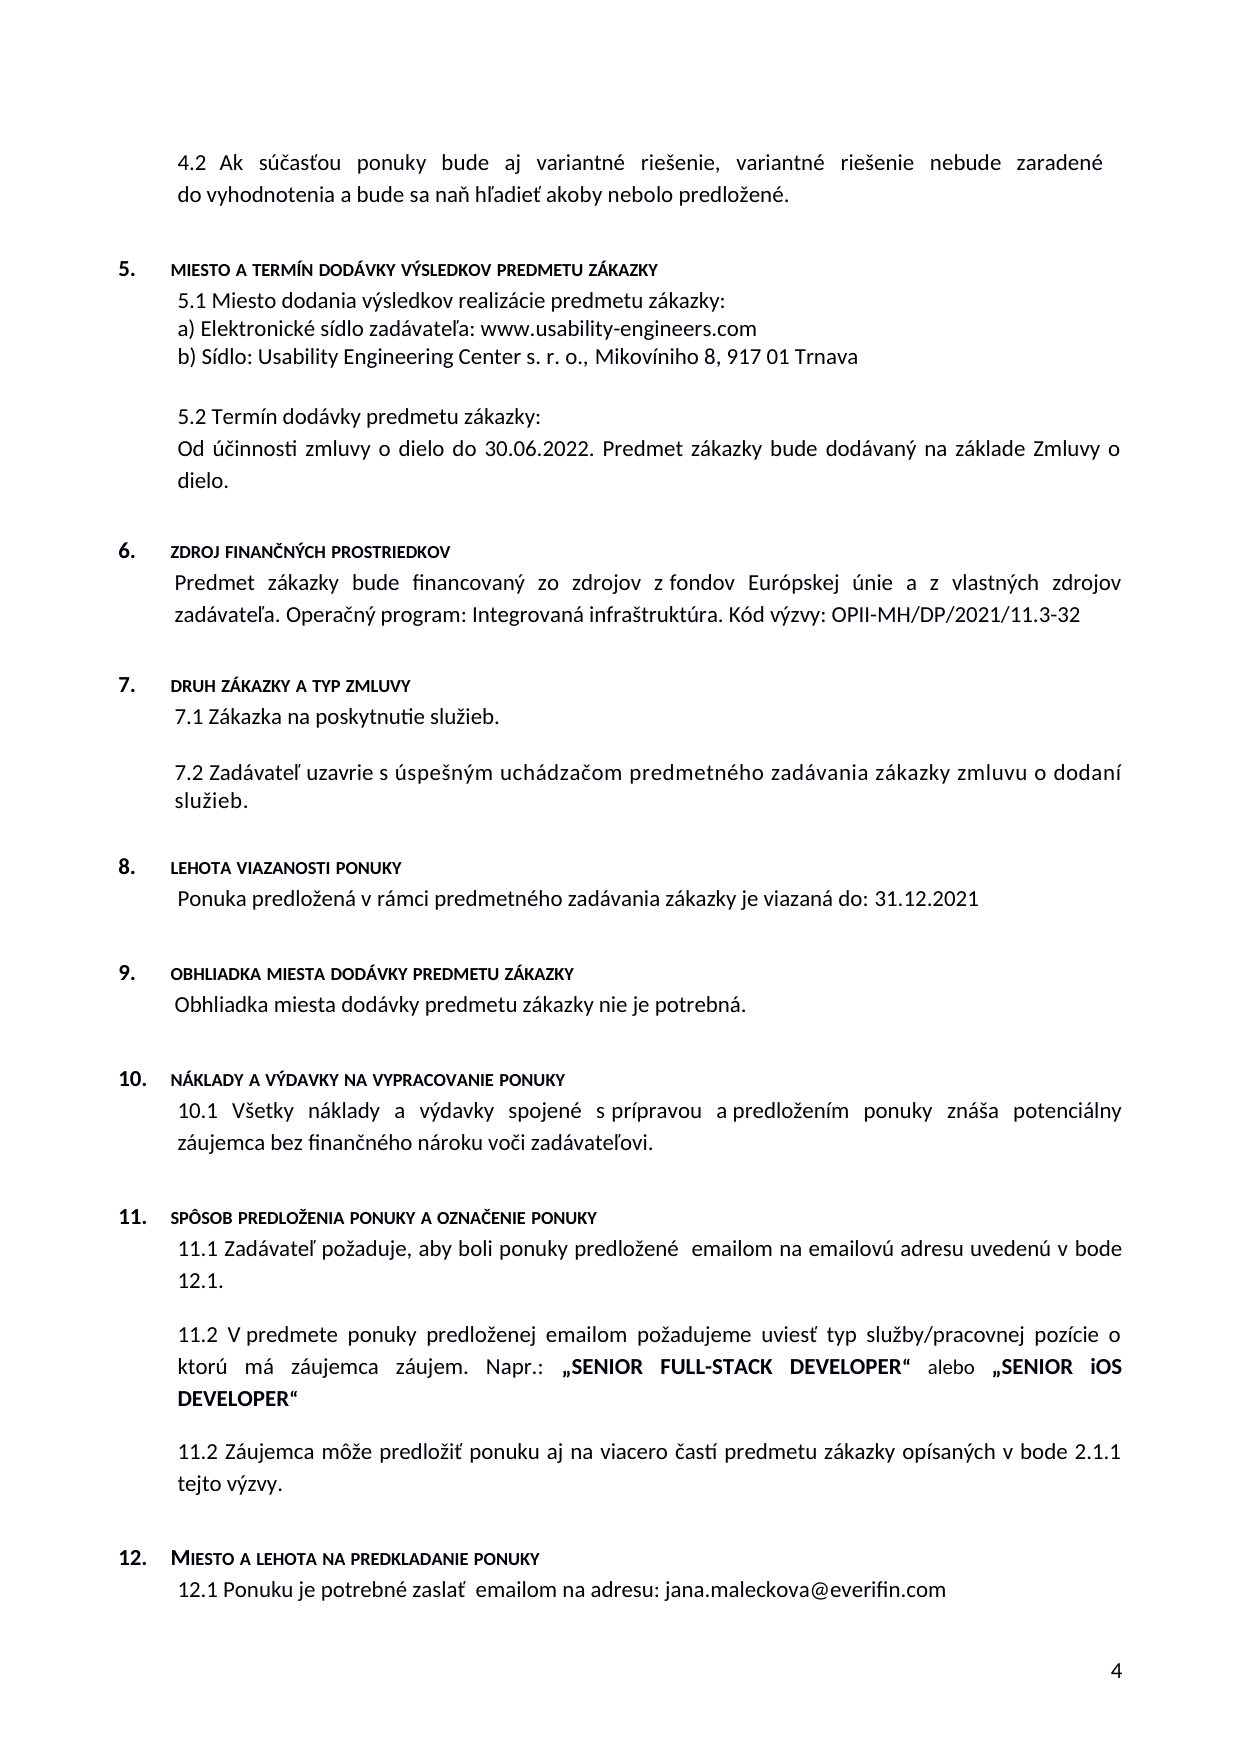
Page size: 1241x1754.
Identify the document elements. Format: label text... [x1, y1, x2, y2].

list Predmet zákazky bude financovaný zo zdrojov z fondov Európskej únie a z vlastných zdrojov zadávateľa. Operačný program: Integrovaná infraštruktúra. Kód výzvy: OPII-MH/DP/2021/11.3-32 [174, 568, 1122, 628]
text Od účinnosti zmluvy o dielo do 30.06.2022. Predmet zákazky bude dodávaný na základe Zmluvy o dielo. [177, 434, 1122, 494]
text 11.2 V predmete ponuky predloženej emailom požadujeme uviesť typ služby/pracovnej pozície o ktorú má záujemca záujem. Napr.: „SENIOR FULL-STACK DEVELOPER“ alebo „SENIOR iOS DEVELOPER“ [177, 1320, 1122, 1412]
list druh zákazky a typ zmluvy [118, 670, 1122, 698]
text 10.1 Všetky náklady a výdavky spojené s prípravou a predložením ponuky znáša potenciálny záujemca bez finančného nároku voči zadávateľovi. [177, 1096, 1122, 1156]
text b) Sídlo: Usability Engineering Center s. r. o., Mikovíniho 8, 917 01 Trnava [177, 342, 1122, 370]
list miesto a termín dodávky výsledkov predmetu zákazky [118, 254, 1122, 282]
list spôsob predloženia ponuky a označenie ponuky [118, 1202, 1122, 1230]
list obhliadka miesta dodávky predmetu zákazky [118, 958, 1122, 986]
text 11.1 Zadávateľ požaduje, aby boli ponuky predložené emailom na emailovú adresu uvedenú v bode 12.1. [177, 1234, 1122, 1295]
text 4.2 Ak súčasťou ponuky bude aj variantné riešenie, variantné riešenie nebude zaradené do vyhodnotenia a bude sa naň hľadieť akoby nebolo predložené. [177, 148, 1116, 208]
text 5.2 Termín dodávky predmetu zákazky: [177, 402, 1122, 430]
text 7.1 Zákazka na poskytnutie služieb. [174, 702, 1122, 730]
list zdroj finančných prostriedkov [118, 536, 1122, 564]
text 5.1 Miesto dodania výsledkov realizácie predmetu zákazky: [177, 286, 1122, 314]
text 7.2 Zadávateľ uzavrie s úspešným uchádzačom predmetného zadávania zákazky zmluvu o dodaní služieb. [174, 758, 1122, 814]
text 11.2 Záujemca môže predložiť ponuku aj na viacero častí predmetu zákazky opísaných v bode 2.1.1 tejto výzvy. [177, 1437, 1122, 1497]
text a) Elektronické sídlo zadávateľa: www.usability-engineers.com [177, 314, 1122, 342]
text Ponuka predložená v rámci predmetného zadávania zákazky je viazaná do: 31.12.2021 [177, 884, 1122, 912]
list Obhliadka miesta dodávky predmetu zákazky nie je potrebná. [174, 990, 1122, 1018]
text 12.1 Ponuku je potrebné zaslať emailom na adresu: jana.maleckova@everifin.com [118, 1575, 1122, 1603]
list náklady a výdavky na vypracovanie ponuky [118, 1064, 1122, 1092]
list lehota viazanosti ponuky [118, 852, 1122, 880]
list Miesto a lehota na predkladanie ponuky [118, 1543, 1122, 1571]
